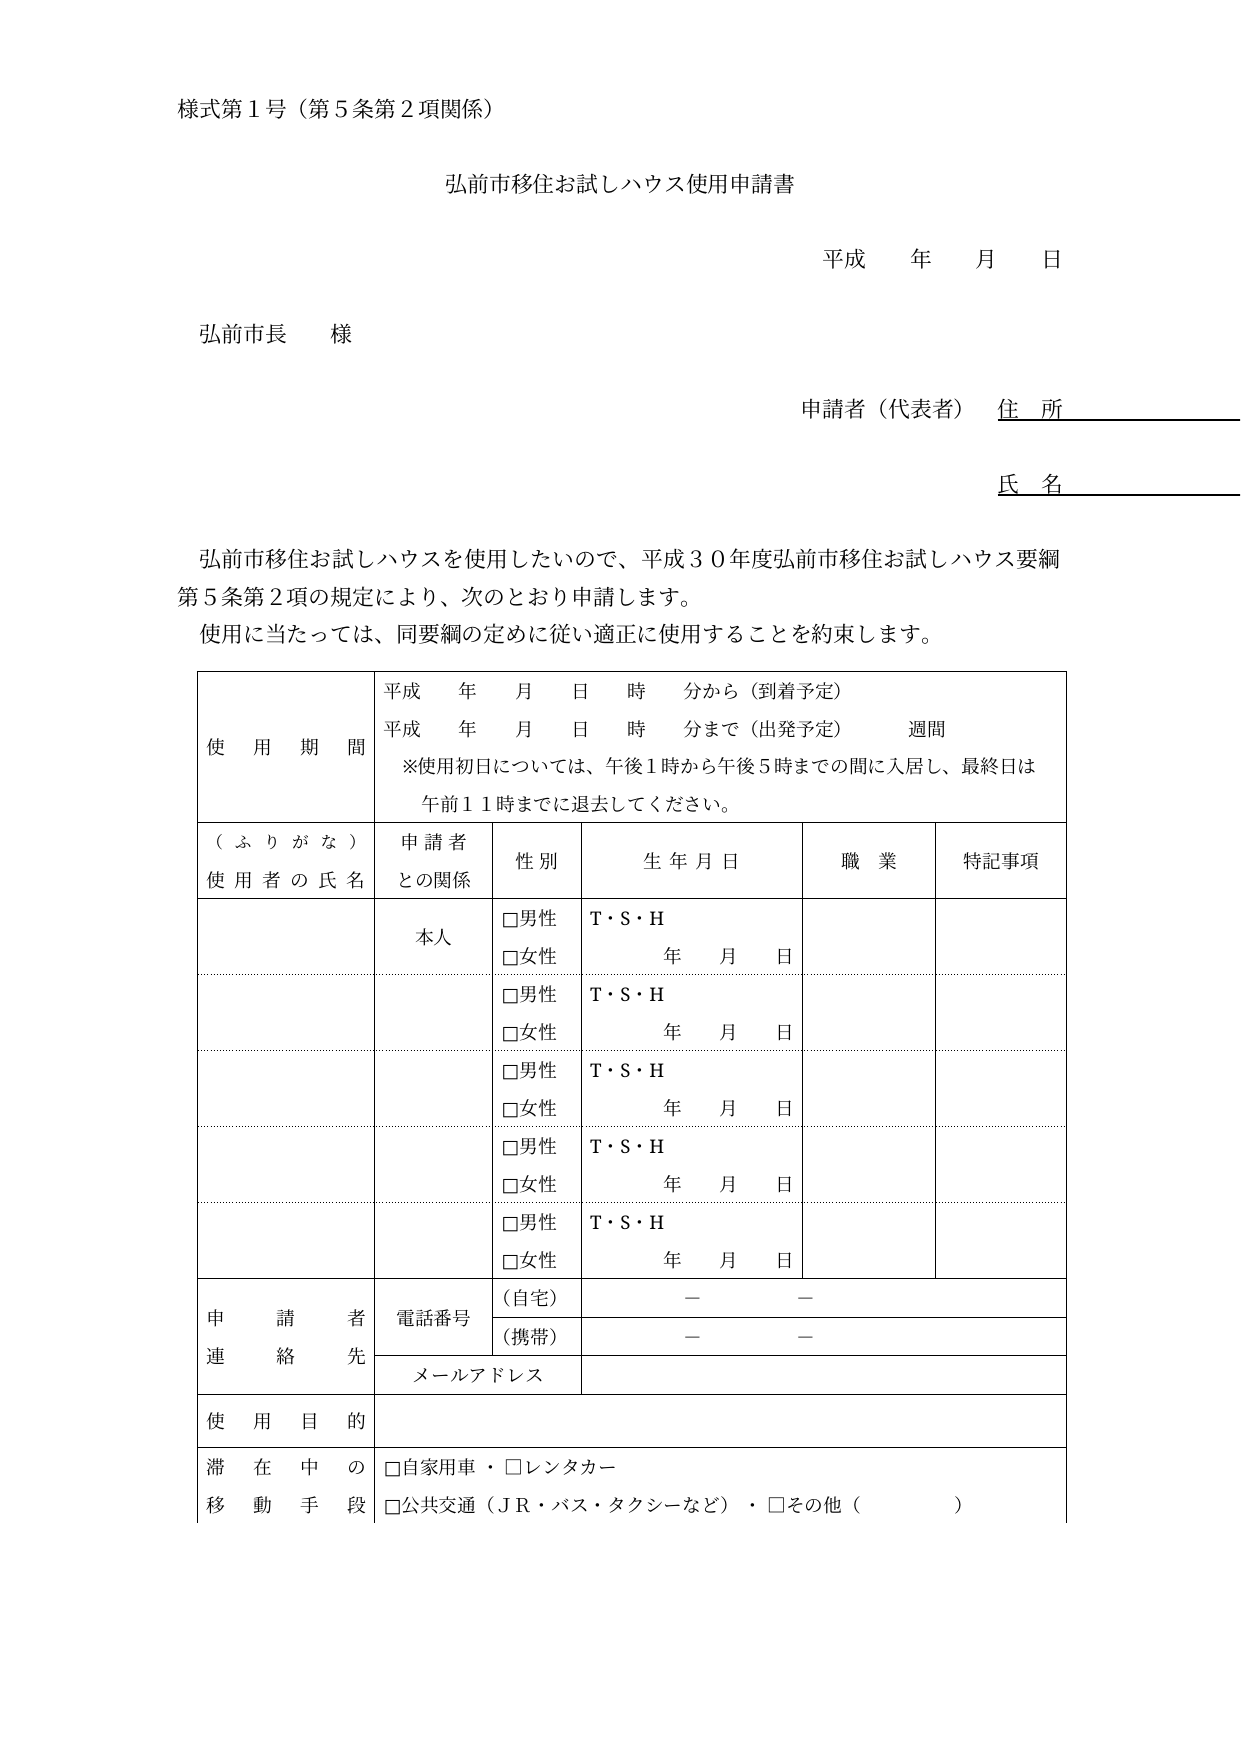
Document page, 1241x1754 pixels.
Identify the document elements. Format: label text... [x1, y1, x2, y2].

table_cell 性別 [493, 823, 581, 898]
table_cell － － [582, 1279, 1066, 1317]
text 弘前市長 様 [177, 314, 1063, 352]
table_cell 使用目的 [198, 1395, 374, 1447]
table_cell T・S・H 年 月 日 [582, 1050, 802, 1126]
table_cell [198, 1050, 374, 1126]
table_cell 職 業 [803, 823, 935, 898]
text 様式第１号（第５条第２項関係） [177, 89, 1063, 127]
table_cell T・S・H 年 月 日 [582, 1202, 802, 1278]
table_cell [375, 1126, 492, 1202]
table_cell 電話番号 [375, 1279, 492, 1355]
table_cell 生年月日 [582, 823, 802, 898]
table_cell [803, 899, 935, 974]
table_cell 特記事項 [936, 823, 1066, 898]
table_cell [803, 1126, 935, 1202]
text 弘前市移住お試しハウスを使用したいので、平成３０年度弘前市移住お試しハウス要綱第５条第２項の規定により、次のとおり申請します。 [177, 539, 1063, 614]
table_cell T・S・H 年 月 日 [582, 974, 802, 1050]
table_cell [936, 974, 1066, 1050]
table_cell － － [582, 1318, 1066, 1355]
table_cell 申請者 連絡先 [198, 1279, 374, 1394]
table_cell 本人 [375, 899, 492, 974]
table_cell [803, 1202, 935, 1278]
table_cell □男性 □女性 [493, 1202, 581, 1278]
table_cell [936, 899, 1066, 974]
table_cell □男性 □女性 [493, 1050, 581, 1126]
table_header 平成 年 月 日 時 分から（到着予定） 平成 年 月 日 時 分まで（出発予定） 週間 ※使用初日については、午後１時から午後５時までの間に入居し、最終日は 午前１１時までに退去してください。 [375, 672, 1066, 822]
table_cell [198, 899, 374, 974]
table_cell 申請者 との関係 [375, 823, 492, 898]
table_cell （自宅） [493, 1279, 581, 1317]
table_cell [375, 1395, 1066, 1447]
table_cell （ふりがな） 使用者の氏名 [198, 823, 374, 898]
table_cell （携帯） [493, 1318, 581, 1355]
table_cell [198, 974, 374, 1050]
text 平成 年 月 日 [177, 239, 1063, 277]
table_cell [375, 974, 492, 1050]
table_cell [375, 1050, 492, 1126]
table_cell □自家用車 ・ □レンタカー □公共交通（ＪＲ・バス・タクシーなど） ・ □その他（ ） [375, 1448, 1066, 1523]
table_cell [936, 1126, 1066, 1202]
text 申請者（代表者） 住 所 [177, 389, 1063, 427]
table_cell [803, 974, 935, 1050]
table_cell [198, 1202, 374, 1278]
text 氏 名 [177, 464, 1063, 502]
table_cell □男性 □女性 [493, 899, 581, 974]
table_cell 滞在中の 移動手段 [198, 1448, 374, 1523]
table_cell □男性 □女性 [493, 1126, 581, 1202]
table_cell [936, 1050, 1066, 1126]
table_cell □男性 □女性 [493, 974, 581, 1050]
table_cell T・S・H 年 月 日 [582, 899, 802, 974]
table_cell T・S・H 年 月 日 [582, 1126, 802, 1202]
table_cell [803, 1050, 935, 1126]
table_cell [198, 1126, 374, 1202]
text 使用に当たっては、同要綱の定めに従い適正に使用することを約束します。 [177, 614, 1063, 652]
table_cell [375, 1202, 492, 1278]
table_header 使用期間 [198, 672, 374, 822]
table_cell [582, 1356, 1066, 1394]
text 弘前市移住お試しハウス使用申請書 [177, 164, 1063, 202]
table_cell [936, 1202, 1066, 1278]
table_cell メールアドレス [375, 1356, 581, 1394]
